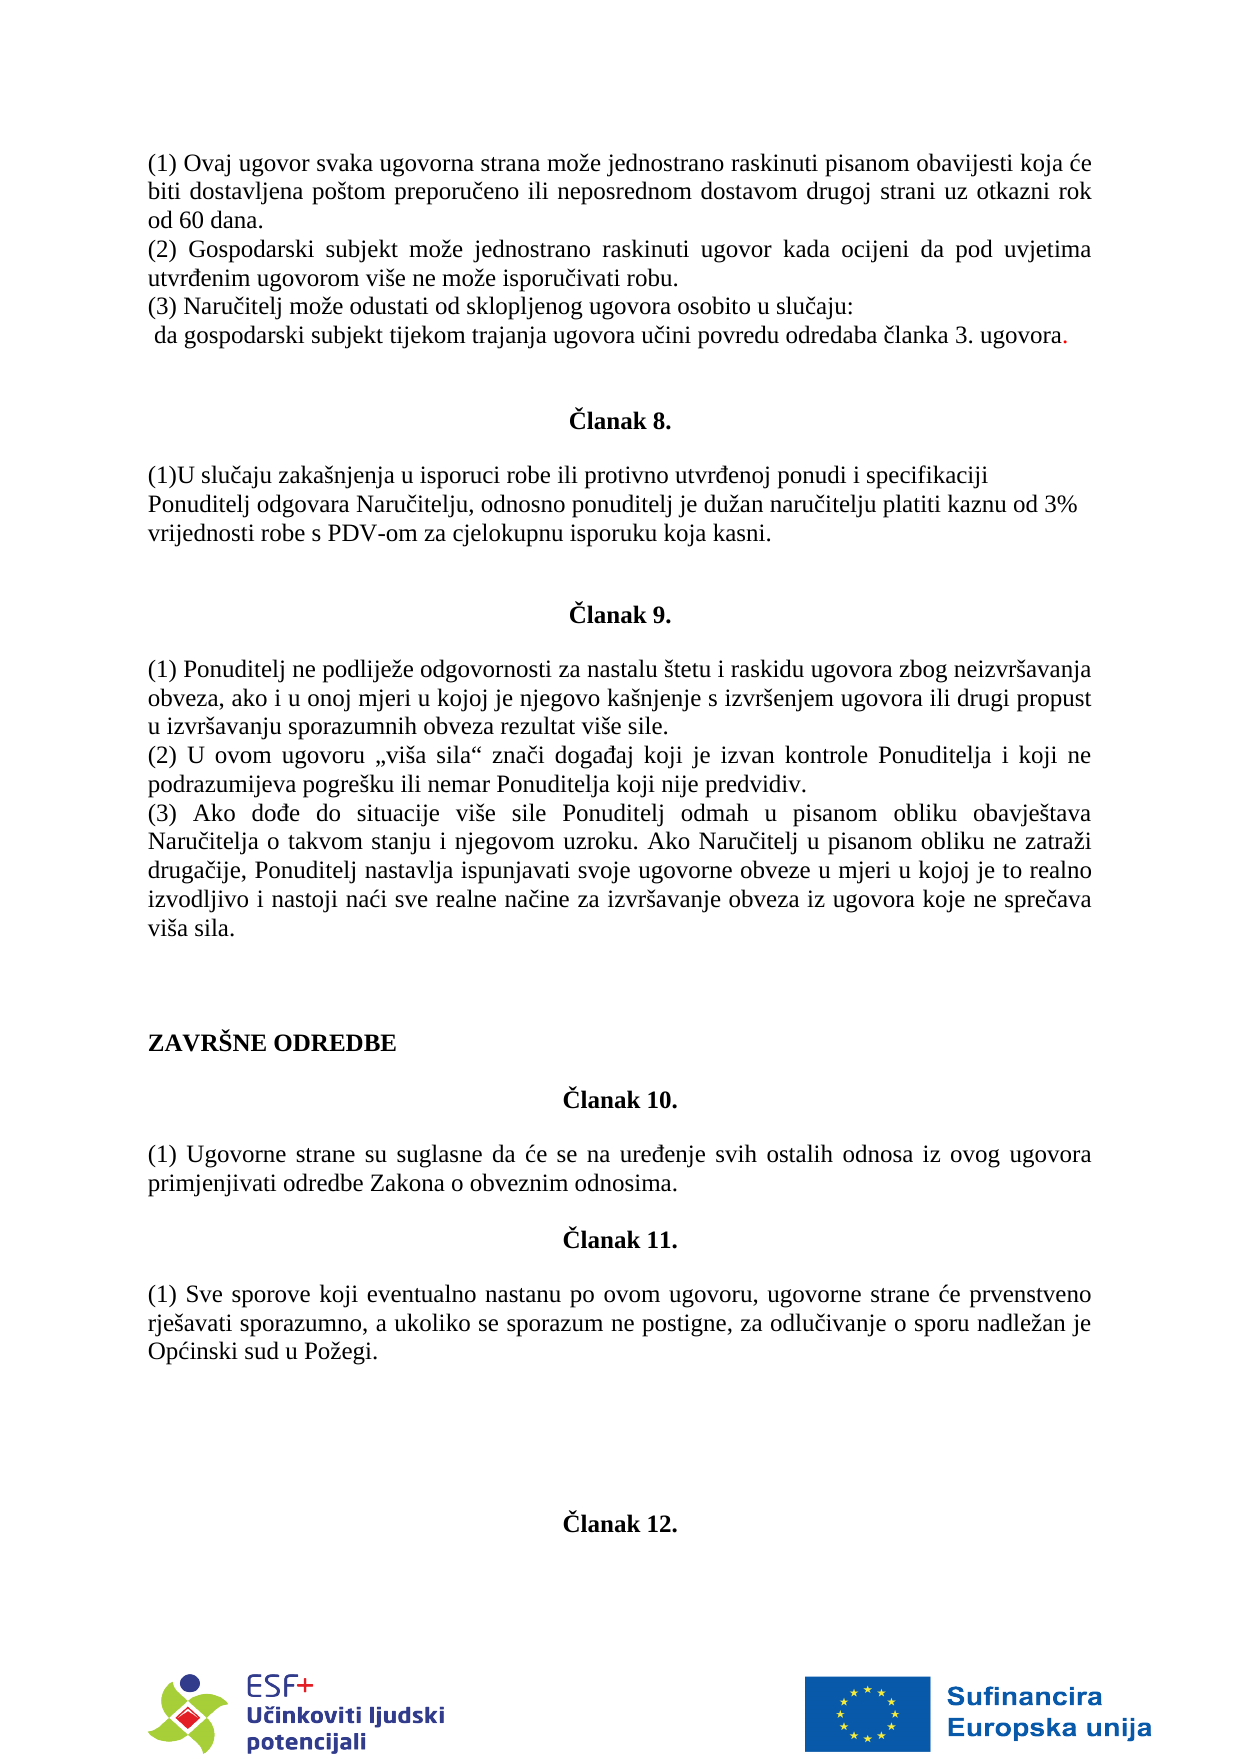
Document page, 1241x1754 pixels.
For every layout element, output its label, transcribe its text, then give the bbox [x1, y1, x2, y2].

text Članak 10. [148, 1085, 1093, 1114]
text (2) Gospodarski subjekt može jednostrano raskinuti ugovor kada ocijeni da pod uvjetima utvrđenim ugovorom više ne može isporučivati robu. [148, 234, 1093, 291]
text (1) Ugovorne strane su suglasne da će se na uređenje svih ostalih odnosa iz ovog ugovora primjenjivati odredbe Zakona o obveznim odnosima. [148, 1139, 1093, 1196]
text (1) Ponuditelj ne podliježe odgovornosti za nastalu štetu i raskidu ugovora zbog neizvršavanja obveza, ako i u onoj mjeri u kojoj je njegovo kašnjenje s izvršenjem ugovora ili drugi propust u izvršavanju sporazumnih obveza rezultat više sile. [148, 654, 1093, 740]
text (1) Sve sporove koji eventualno nastanu po ovom ugovoru, ugovorne strane će prvenstveno rješavati sporazumno, a ukoliko se sporazum ne postigne, za odlučivanje o sporu nadležan je Općinski sud u Požegi. [148, 1279, 1093, 1365]
text (2) U ovom ugovoru „viša sila“ znači događaj koji je izvan kontrole Ponuditelja i koji ne podrazumijeva pogrešku ili nemar Ponuditelja koji nije predvidiv. [148, 740, 1093, 798]
text Članak 9. [148, 600, 1093, 629]
text Članak 8. [148, 406, 1093, 435]
text da gospodarski subjekt tijekom trajanja ugovora učini povredu odredaba članka 3. ugovora. [148, 320, 1093, 349]
text (1)U slučaju zakašnjenja u isporuci robe ili protivno utvrđenoj ponudi i specifikaciji Ponuditelj odgovara Naručitelju, odnosno ponuditelj je dužan naručitelju platiti kaznu od 3% vrijednosti robe s PDV-om za cjelokupnu isporuku koja kasni. [148, 460, 1093, 546]
text (3) Ako dođe do situacije više sile Ponuditelj odmah u pisanom obliku obavještava Naručitelja o takvom stanju i njegovom uzroku. Ako Naručitelj u pisanom obliku ne zatraži drugačije, Ponuditelj nastavlja ispunjavati svoje ugovorne obveze u mjeri u kojoj je to realno izvodljivo i nastoji naći sve realne načine za izvršavanje obveza iz ugovora koje ne sprečava viša sila. [148, 798, 1093, 941]
picture [147, 1674, 1152, 1754]
text Članak 11. [148, 1225, 1093, 1254]
text ZAVRŠNE ODREDBE [148, 1028, 1093, 1056]
text (3) Naručitelj može odustati od sklopljenog ugovora osobito u slučaju: [148, 291, 1093, 320]
text Članak 12. [148, 1509, 1093, 1538]
text (1) Ovaj ugovor svaka ugovorna strana može jednostrano raskinuti pisanom obavijesti koja će biti dostavljena poštom preporučeno ili neposrednom dostavom drugoj strani uz otkazni rok od 60 dana. [148, 148, 1093, 234]
